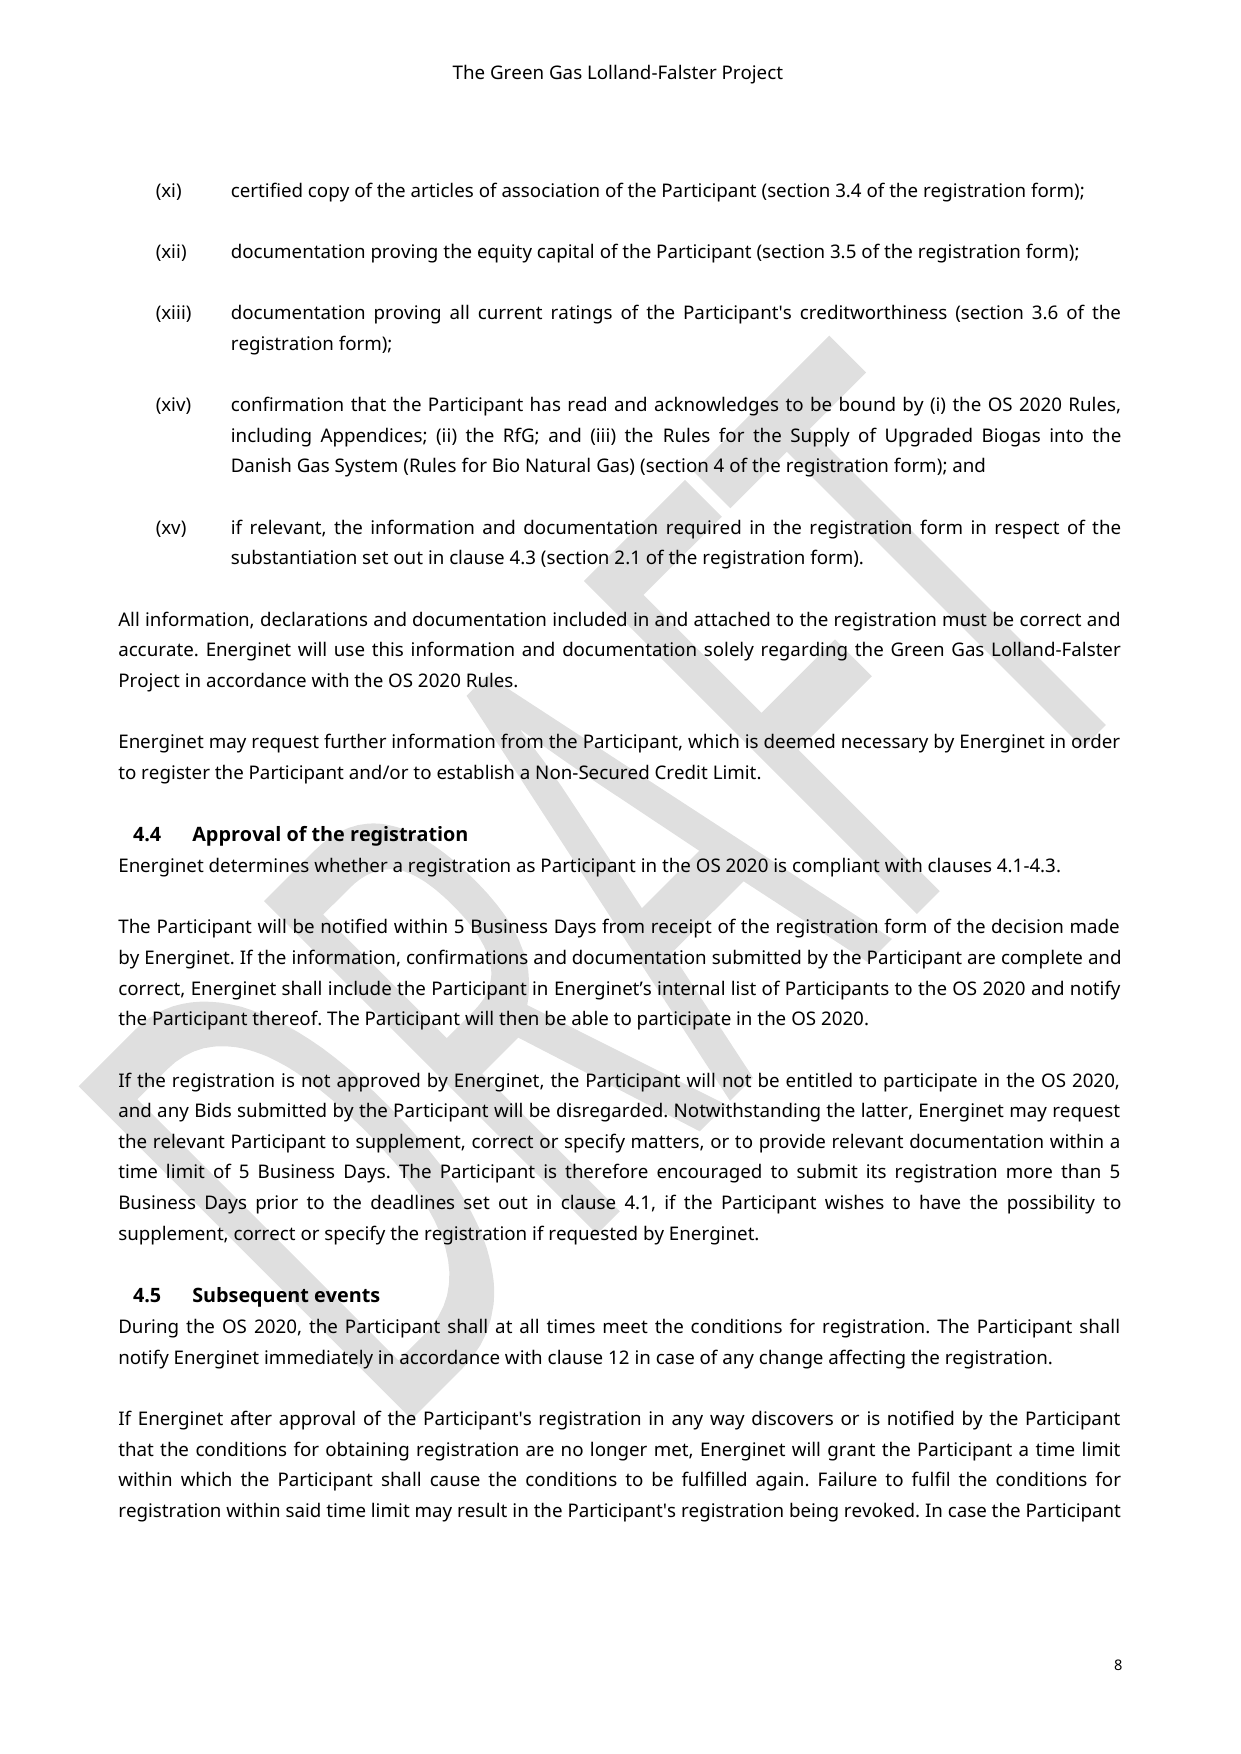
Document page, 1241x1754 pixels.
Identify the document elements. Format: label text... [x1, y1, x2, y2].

subtitle Subsequent events [133, 1281, 1122, 1308]
text During the OS 2020, the Participant shall at all times meet the conditions for registration. The Participant shall notify Energinet immediately in accordance with clause 12 in case of any change affecting the registration. [118, 1314, 1122, 1370]
text If the registration is not approved by Energinet, the Participant will not be entitled to participate in the OS 2020, and any Bids submitted by the Participant will be disregarded. Notwithstanding the latter, Energinet may request the relevant Participant to supplement, correct or specify matters, or to provide relevant documentation within a time limit of 5 Business Days. The Participant is therefore encouraged to submit its registration more than 5 Business Days prior to the deadlines set out in clause 4.1, if the Participant wishes to have the possibility to supplement, correct or specify the registration if requested by Energinet. [118, 1067, 1122, 1246]
list documentation proving all current ratings of the Participant's creditworthiness (section 3.6 of the registration form); [156, 300, 1122, 356]
list if relevant, the information and documentation required in the registration form in respect of the substantiation set out in clause 4.3 (section 2.1 of the registration form). [156, 514, 1122, 570]
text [118, 1406, 1122, 1523]
list confirmation that the Participant has read and acknowledges to be bound by (i) the OS 2020 Rules, including Appendices; (ii) the RfG; and (iii) the Rules for the Supply of Upgraded Biogas into the Danish Gas System (Rules for Bio Natural Gas) (section 4 of the registration form); and [156, 392, 1122, 478]
text Energinet may request further information from the Participant, which is deemed necessary by Energinet in order to register the Participant and/or to establish a Non-Secured Credit Limit. [118, 728, 1122, 784]
list documentation proving the equity capital of the Participant (section 3.5 of the registration form); [156, 238, 1122, 264]
list certified copy of the articles of association of the Participant (section 3.4 of the registration form); [156, 177, 1122, 203]
text All information, declarations and documentation included in and attached to the registration must be correct and accurate. Energinet will use this information and documentation solely regarding the Green Gas Lolland-Falster Project in accordance with the OS 2020 Rules. [118, 606, 1122, 693]
text The Participant will be notified within 5 Business Days from receipt of the registration form of the decision made by Energinet. If the information, confirmations and documentation submitted by the Participant are complete and correct, Energinet shall include the Participant in Energinet’s internal list of Participants to the OS 2020 and notify the Participant thereof. The Participant will then be able to participate in the OS 2020. [118, 914, 1122, 1031]
text Energinet determines whether a registration as Participant in the OS 2020 is compliant with clauses 4.1-4.3. [118, 853, 1122, 878]
subtitle Approval of the registration [133, 820, 1122, 847]
